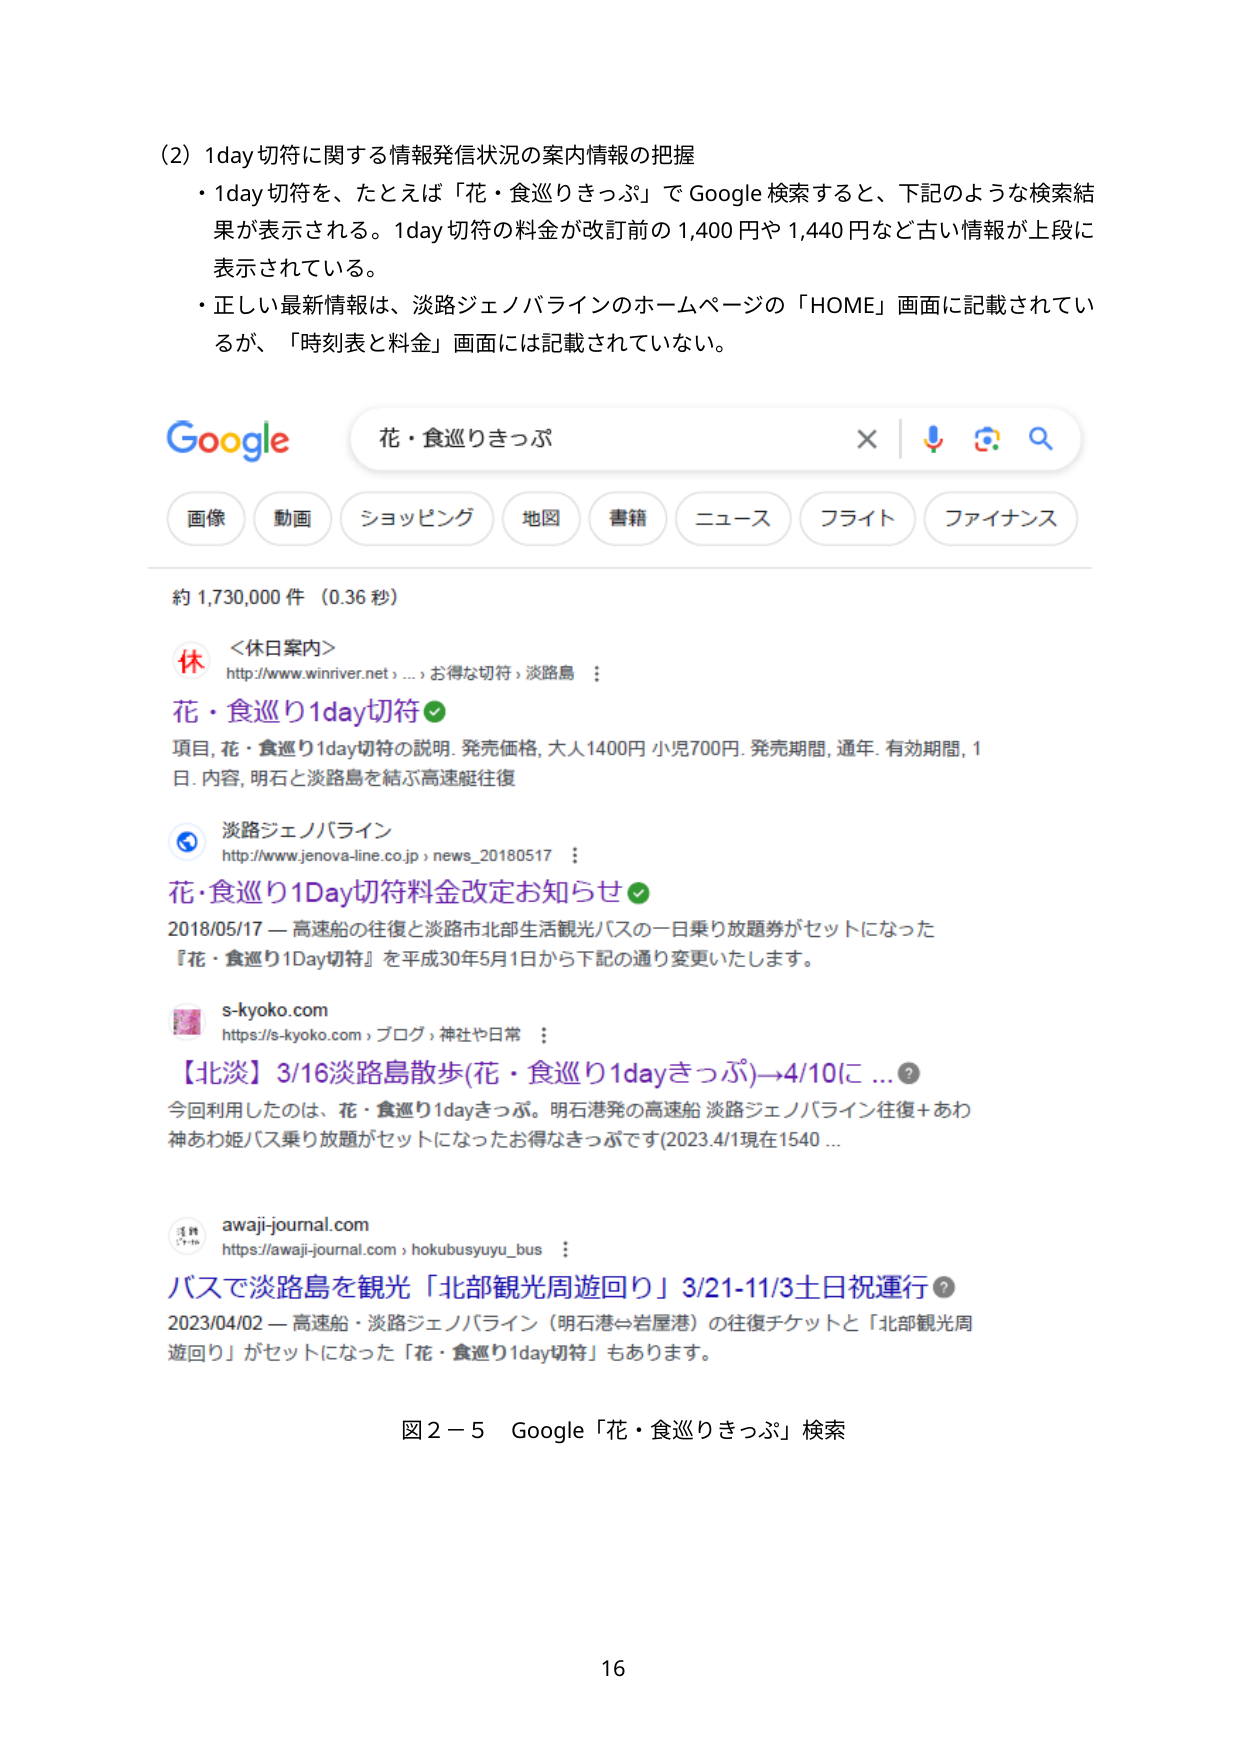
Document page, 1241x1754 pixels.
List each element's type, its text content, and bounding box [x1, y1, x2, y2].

text ・正しい最新情報は、淡路ジェノバラインのホームページの「HOME」画面に記載されているが、「時刻表と料金」画面には記載されていない。 [191, 286, 1095, 361]
text ・1day切符を、たとえば「花・食巡りきっぷ」でGoogle検索すると、下記のような検索結果が表示される。1day切符の料金が改訂前の1,400円や1,440円など古い情報が上段に表示されている。 [191, 173, 1095, 286]
subtitle （2）1day切符に関する情報発信状況の案内情報の把握 [148, 136, 1078, 173]
text 図２－５ Google「花・食巡りきっぷ」検索 [169, 1411, 1078, 1448]
picture [147, 398, 1093, 1378]
